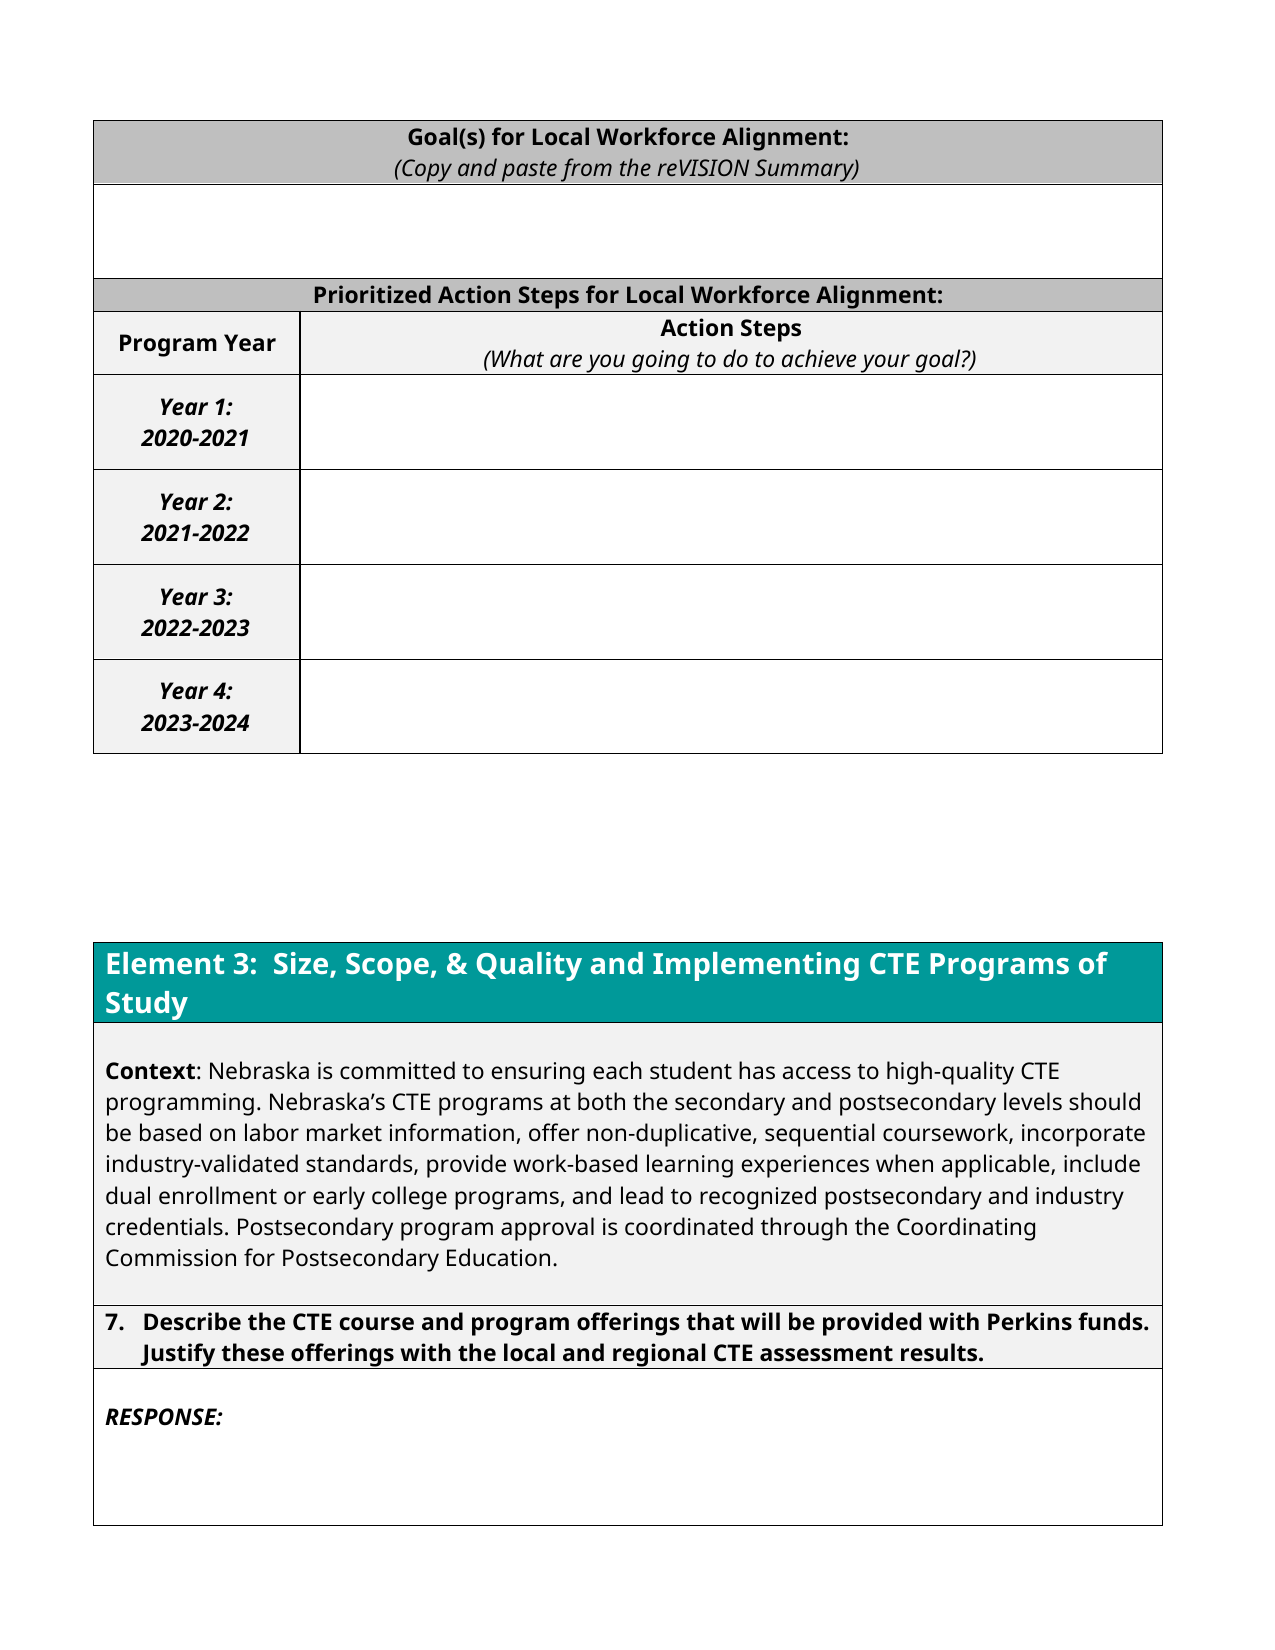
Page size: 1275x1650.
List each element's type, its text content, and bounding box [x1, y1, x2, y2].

table_cell Prioritized Action Steps for Local Workforce Alignment: [94, 279, 1162, 311]
table_cell [301, 375, 1162, 469]
table_cell Action Steps (What are you going to do to achieve your goal?) [301, 312, 1162, 374]
table_cell [301, 660, 1162, 753]
table_header Element 3: Size, Scope, & Quality and Implementing CTE Programs of Study [94, 943, 1162, 1022]
table_cell Year 4: 2023-2024 [94, 660, 299, 753]
table_cell Year 1: 2020-2021 [94, 375, 299, 469]
table_cell [301, 470, 1162, 564]
table_cell [94, 185, 1162, 278]
table_cell Year 2: 2021-2022 [94, 470, 299, 564]
table_cell Goal(s) for Local Workforce Alignment: (Copy and paste from the reVISION Summary) [94, 121, 1162, 183]
table_cell RESPONSE: [94, 1369, 1162, 1525]
table_cell Describe the CTE course and program offerings that will be provided with Perkins funds. Justify these offerings with the local and regional CTE assessment results. [94, 1306, 1162, 1368]
table_cell Context: Nebraska is committed to ensuring each student has access to high-quality CTE programming. Nebraska’s CTE programs at both the secondary and postsecondary levels should be based on labor market information, offer non-duplicative, sequential coursework, incorporate industry-validated standards, provide work-based learning experiences when applicable, include dual enrollment or early college programs, and lead to recognized postsecondary and industry credentials. Postsecondary program approval is coordinated through the Coordinating Commission for Postsecondary Education. [94, 1023, 1162, 1304]
table_cell Program Year [94, 312, 299, 374]
table_cell Year 3: 2022-2023 [94, 565, 299, 658]
table_cell [301, 565, 1162, 658]
